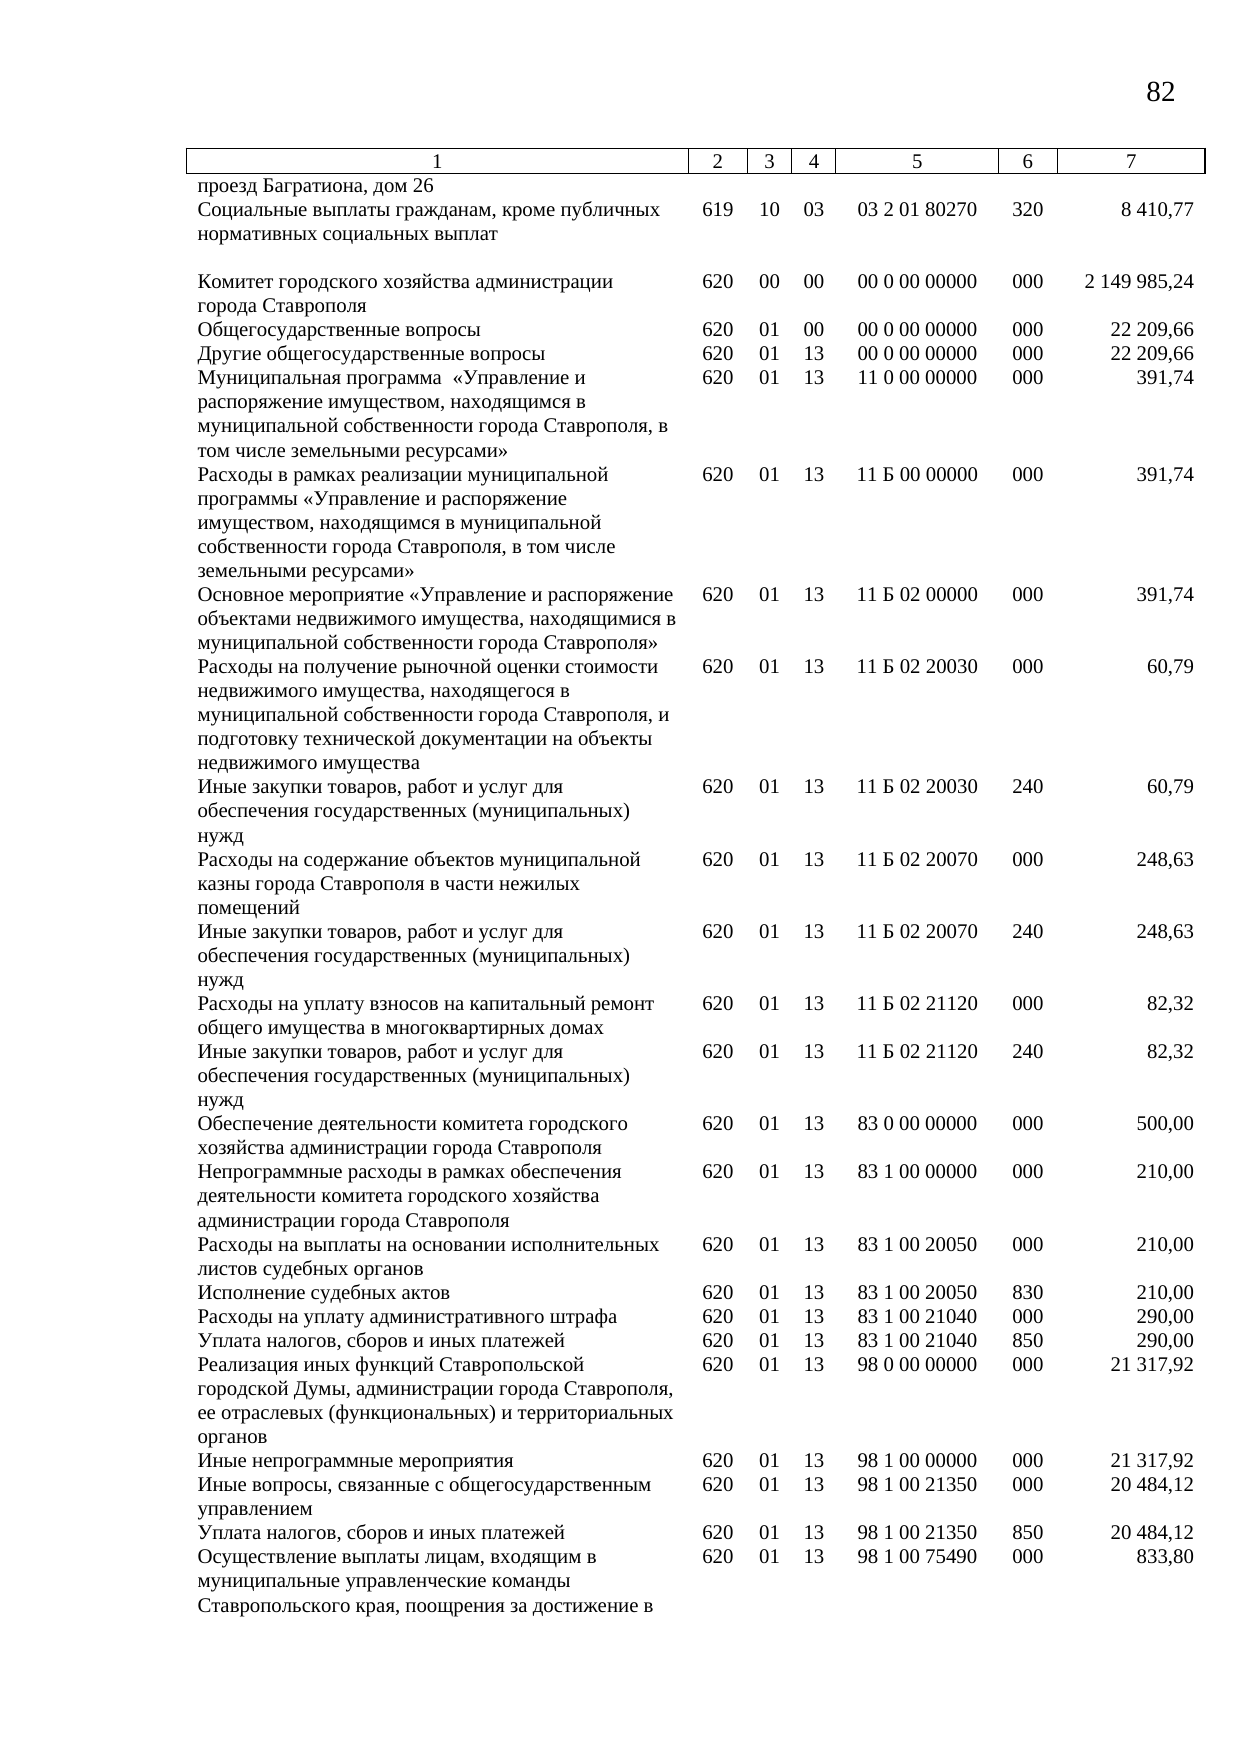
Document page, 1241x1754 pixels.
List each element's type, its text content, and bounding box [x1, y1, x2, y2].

table_header 6 [999, 149, 1057, 173]
table_header 5 [836, 149, 998, 173]
table_header 4 [792, 149, 835, 173]
table_header 3 [748, 149, 791, 173]
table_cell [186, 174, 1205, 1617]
table_header 7 [1058, 149, 1204, 173]
table_header 1 [187, 149, 688, 173]
table_header 2 [689, 149, 747, 173]
